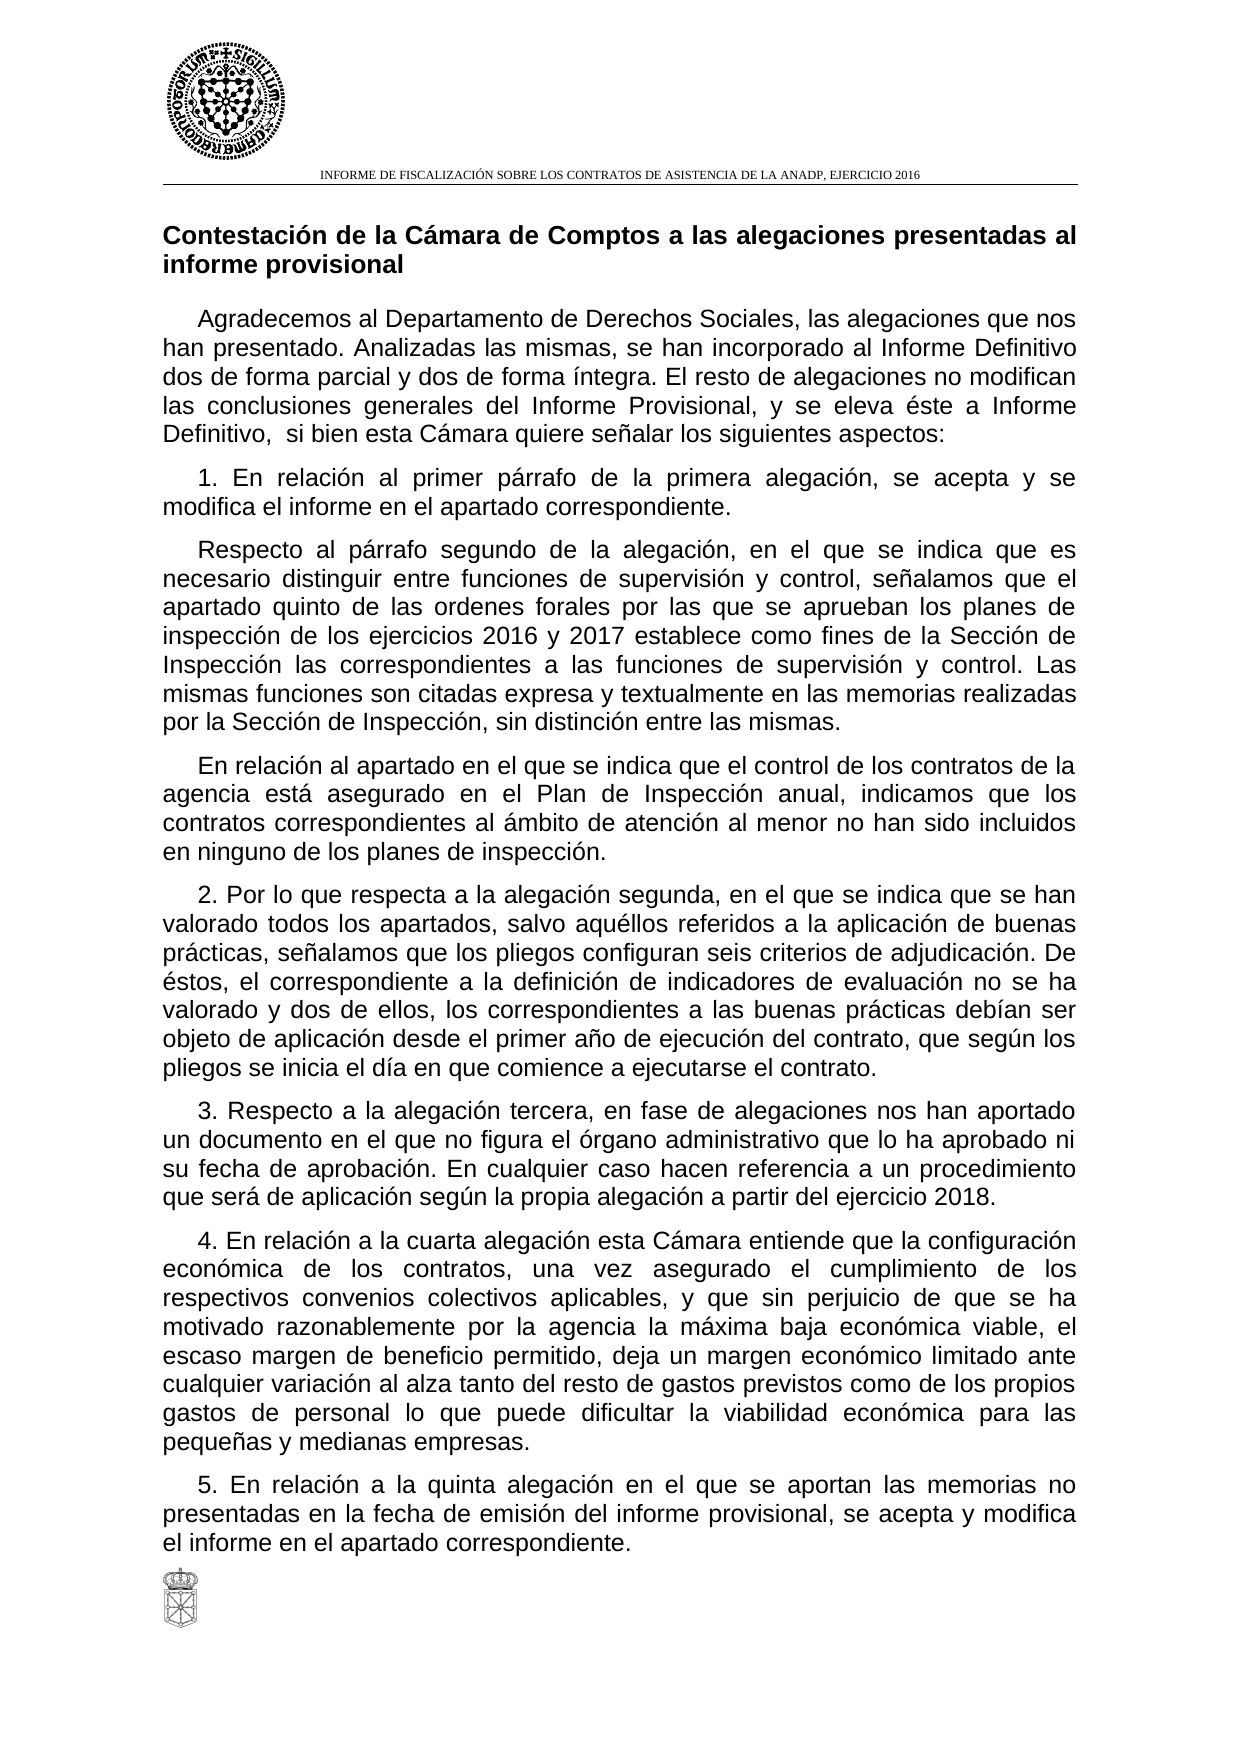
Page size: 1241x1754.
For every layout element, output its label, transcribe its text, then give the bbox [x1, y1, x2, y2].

picture [162, 1567, 199, 1629]
text 4. En relación a la cuarta alegación esta Cámara entiende que la configuración económica de los contratos, una vez asegurado el cumplimiento de los respectivos convenios colectivos aplicables, y que sin perjuicio de que se ha motivado razonablemente por la agencia la máxima baja económica viable, el escaso margen de beneficio permitido, deja un margen económico limitado ante cualquier variación al alza tanto del resto de gastos previstos como de los propios gastos de personal lo que puede dificultar la viabilidad económica para las pequeñas y medianas empresas. [162, 1226, 1078, 1456]
text Respecto al párrafo segundo de la alegación, en el que se indica que es necesario distinguir entre funciones de supervisión y control, señalamos que el apartado quinto de las ordenes forales por las que se aprueban los planes de inspección de los ejercicios 2016 y 2017 establece como fines de la Sección de Inspección las correspondientes a las funciones de supervisión y control. Las mismas funciones son citadas expresa y textualmente en las memorias realizadas por la Sección de Inspección, sin distinción entre las mismas. [162, 535, 1078, 736]
text 5. En relación a la quinta alegación en el que se aportan las memorias no presentadas en la fecha de emisión del informe provisional, se acepta y modifica el informe en el apartado correspondiente. [162, 1470, 1078, 1557]
picture [162, 38, 289, 164]
text 3. Respecto a la alegación tercera, en fase de alegaciones nos han aportado un documento en el que no figura el órgano administrativo que lo ha aprobado ni su fecha de aprobación. En cualquier caso hacen referencia a un procedimiento que será de aplicación según la propia alegación a partir del ejercicio 2018. [162, 1096, 1078, 1211]
text 1. En relación al primer párrafo de la primera alegación, se acepta y se modifica el informe en el apartado correspondiente. [162, 463, 1078, 520]
text En relación al apartado en el que se indica que el control de los contratos de la agencia está asegurado en el Plan de Inspección anual, indicamos que los contratos correspondientes al ámbito de atención al menor no han sido incluidos en ninguno de los planes de inspección. [162, 751, 1078, 866]
text Contestación de la Cámara de Comptos a las alegaciones presentadas al informe provisional [162, 220, 1078, 279]
text 2. Por lo que respecta a la alegación segunda, en el que se indica que se han valorado todos los apartados, salvo aquéllos referidos a la aplicación de buenas prácticas, señalamos que los pliegos configuran seis criterios de adjudicación. De éstos, el correspondiente a la definición de indicadores de evaluación no se ha valorado y dos de ellos, los correspondientes a las buenas prácticas debían ser objeto de aplicación desde el primer año de ejecución del contrato, que según los pliegos se inicia el día en que comience a ejecutarse el contrato. [162, 880, 1078, 1082]
text Agradecemos al Departamento de Derechos Sociales, las alegaciones que nos han presentado. Analizadas las mismas, se han incorporado al Informe Definitivo dos de forma parcial y dos de forma íntegra. El resto de alegaciones no modifican las conclusiones generales del Informe Provisional, y se eleva éste a Informe Definitivo, si bien esta Cámara quiere señalar los siguientes aspectos: [162, 304, 1078, 448]
